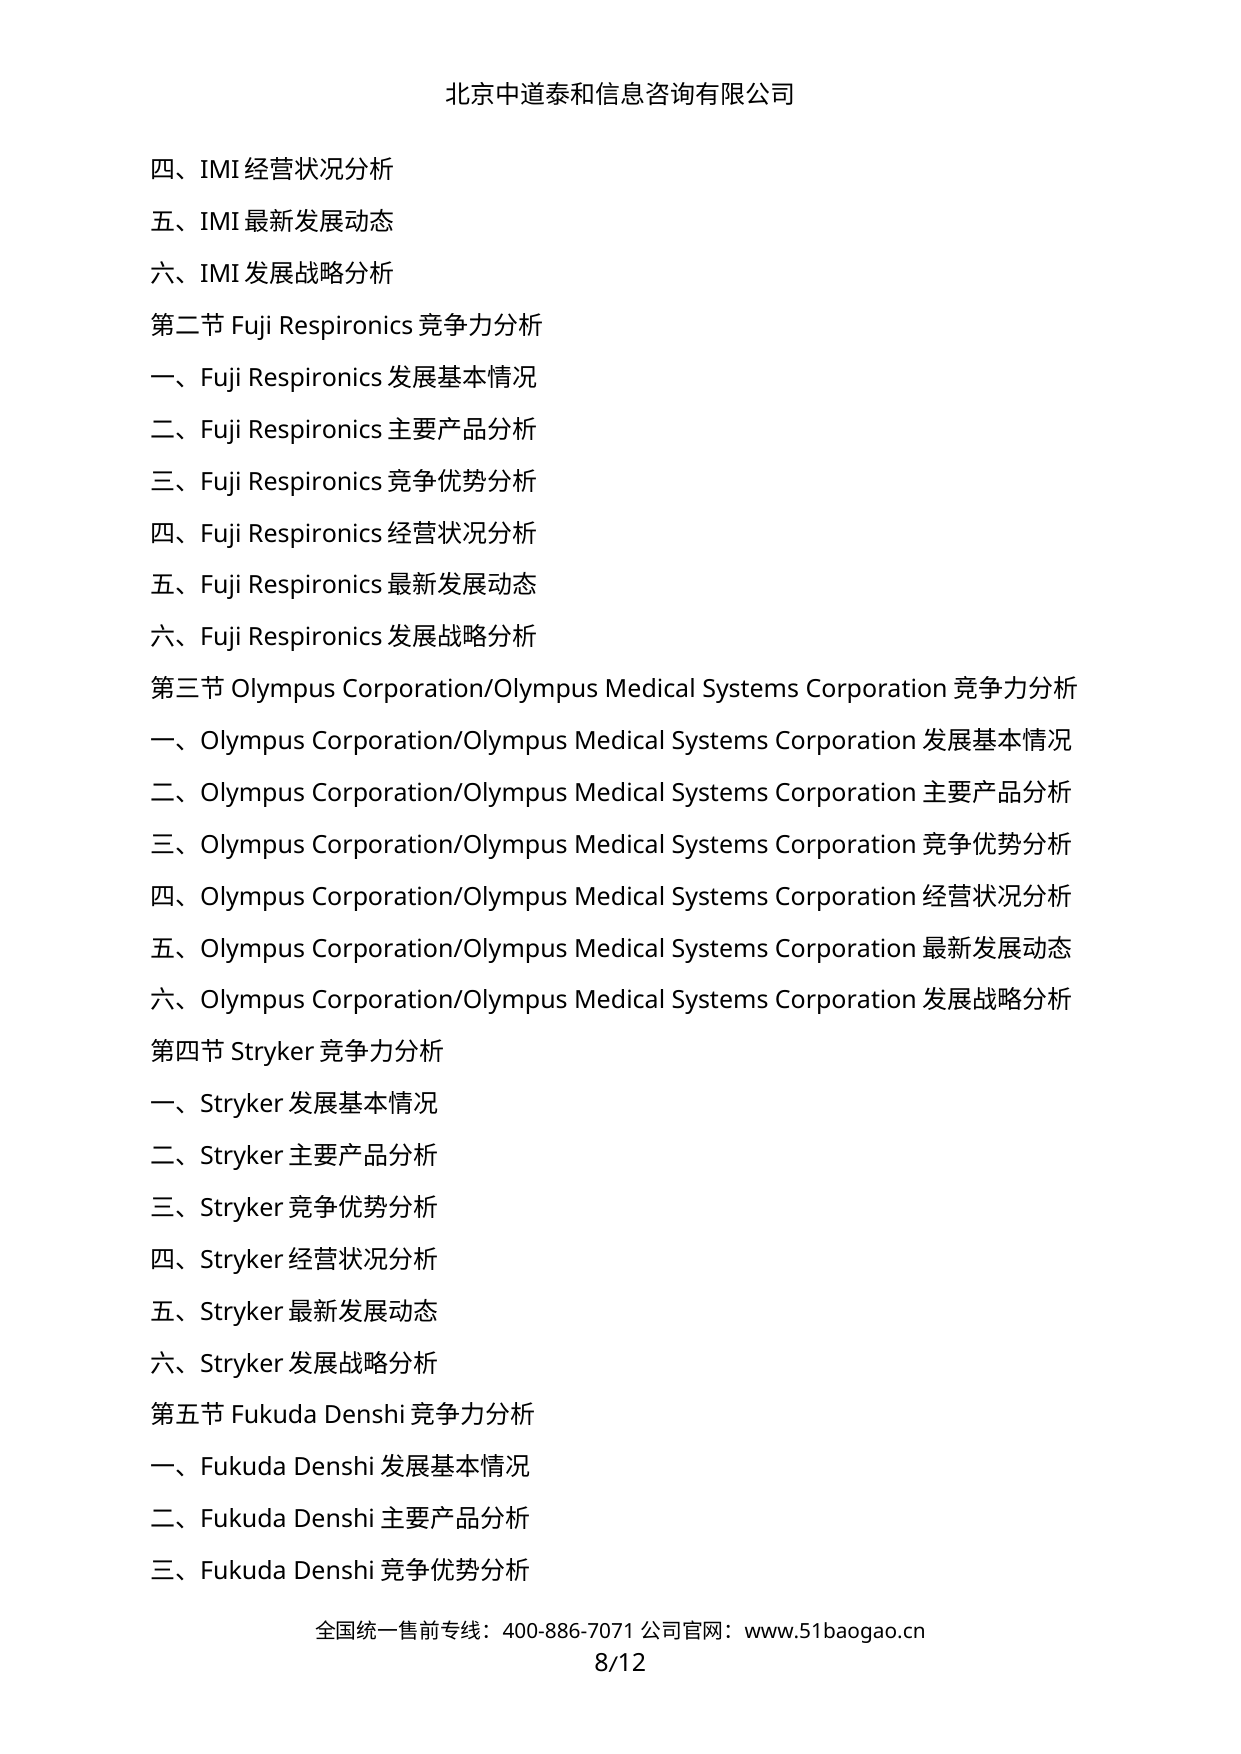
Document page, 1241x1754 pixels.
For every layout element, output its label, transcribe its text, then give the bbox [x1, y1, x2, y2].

text 三、Fukuda Denshi竞争优势分析 [150, 1551, 1090, 1587]
text 三、Fuji Respironics竞争优势分析 [150, 461, 1090, 497]
text 五、Stryker最新发展动态 [150, 1291, 1090, 1327]
text 六、Fuji Respironics发展战略分析 [150, 617, 1090, 653]
text 二、Fukuda Denshi主要产品分析 [150, 1499, 1090, 1535]
text 一、Olympus Corporation/Olympus Medical Systems Corporation发展基本情况 [150, 721, 1090, 757]
text 第二节 Fuji Respironics竞争力分析 [150, 306, 1090, 342]
text 一、Fukuda Denshi发展基本情况 [150, 1447, 1090, 1483]
text 四、Stryker经营状况分析 [150, 1239, 1090, 1276]
text 四、Fuji Respironics经营状况分析 [150, 513, 1090, 549]
text 第四节 Stryker竞争力分析 [150, 1032, 1090, 1068]
text 五、IMI最新发展动态 [150, 202, 1090, 238]
text 六、IMI发展战略分析 [150, 254, 1090, 290]
text 二、Stryker主要产品分析 [150, 1136, 1090, 1172]
text 一、Stryker发展基本情况 [150, 1084, 1090, 1120]
text 三、Olympus Corporation/Olympus Medical Systems Corporation竞争优势分析 [150, 824, 1090, 861]
text 四、IMI经营状况分析 [150, 150, 1090, 186]
text 第三节 Olympus Corporation/Olympus Medical Systems Corporation竞争力分析 [150, 669, 1090, 705]
text 五、Olympus Corporation/Olympus Medical Systems Corporation最新发展动态 [150, 928, 1090, 964]
text 第五节 Fukuda Denshi竞争力分析 [150, 1395, 1090, 1431]
text 五、Fuji Respironics最新发展动态 [150, 565, 1090, 601]
text 二、Fuji Respironics主要产品分析 [150, 409, 1090, 446]
text 四、Olympus Corporation/Olympus Medical Systems Corporation经营状况分析 [150, 876, 1090, 912]
text 三、Stryker竞争优势分析 [150, 1187, 1090, 1224]
text 六、Stryker发展战略分析 [150, 1343, 1090, 1379]
text 一、Fuji Respironics发展基本情况 [150, 357, 1090, 394]
text 二、Olympus Corporation/Olympus Medical Systems Corporation主要产品分析 [150, 772, 1090, 809]
text 六、Olympus Corporation/Olympus Medical Systems Corporation发展战略分析 [150, 980, 1090, 1016]
